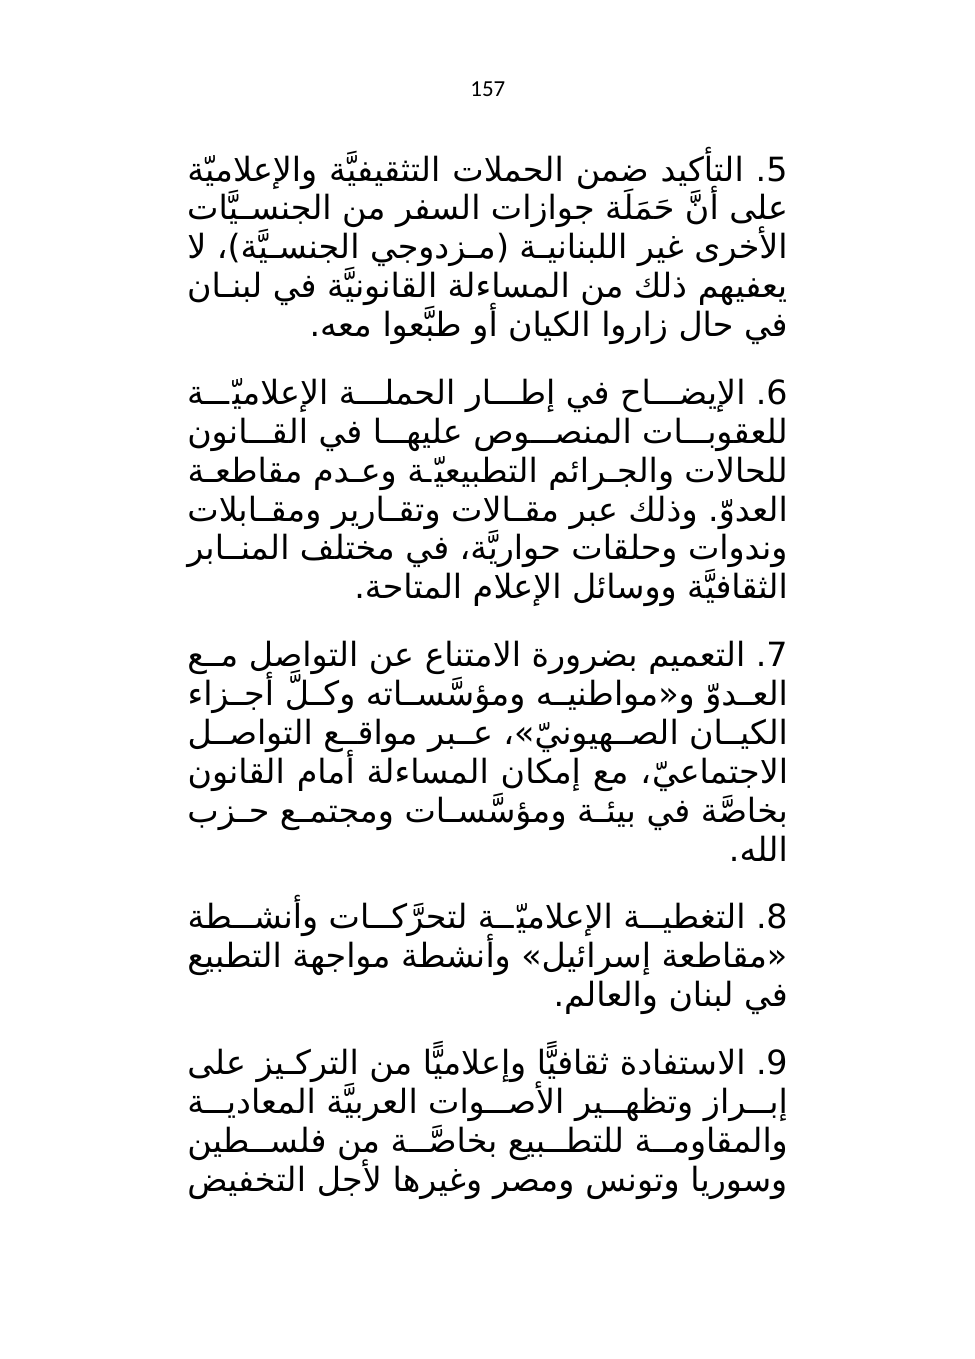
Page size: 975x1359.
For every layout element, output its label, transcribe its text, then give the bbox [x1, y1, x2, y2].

text 8. التغطية الإعلاميّة لتحرَّكات وأنشطة «مقاطعة إسرائيل» وأنشطة مواجهة التطبيع في لبنان والعالم. [187, 898, 788, 1014]
text 5. التأكيد ضمن الحملات التثقيفيَّة والإعلاميّة على أنَّ حَمَلَة جوازات السفر من الجنسيَّات الأخرى غير اللبنانية (مزدوجي الجنسيَّة)، لا يعفيهم ذلك من المساءلة القانونيَّة في لبنان في حال زاروا الكيان أو طبَّعوا معه. [187, 150, 788, 344]
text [187, 1044, 788, 1199]
text 7. التعميم بضرورة الامتناع عن التواصل مع العدوّ و«مواطنيه ومؤسَّساته وكلَّ أجزاء الكيان الصهيونيّ»، عبر مواقع التواصل الاجتماعيّ، مع إمكان المساءلة أمام القانون بخاصَّة في بيئة ومؤسَّسات ومجتمع حزب الله. [187, 636, 788, 869]
text 6. الإيضاح في إطار الحملة الإعلاميّة للعقوبات المنصوص عليها في القانون للحالات والجرائم التطبيعيّة وعدم مقاطعة العدوّ. وذلك عبر مقالات وتقارير ومقابلات وندوات وحلقات حواريَّة، في مختلف المنابر الثقافيَّة ووسائل الإعلام المتاحة. [187, 373, 788, 607]
